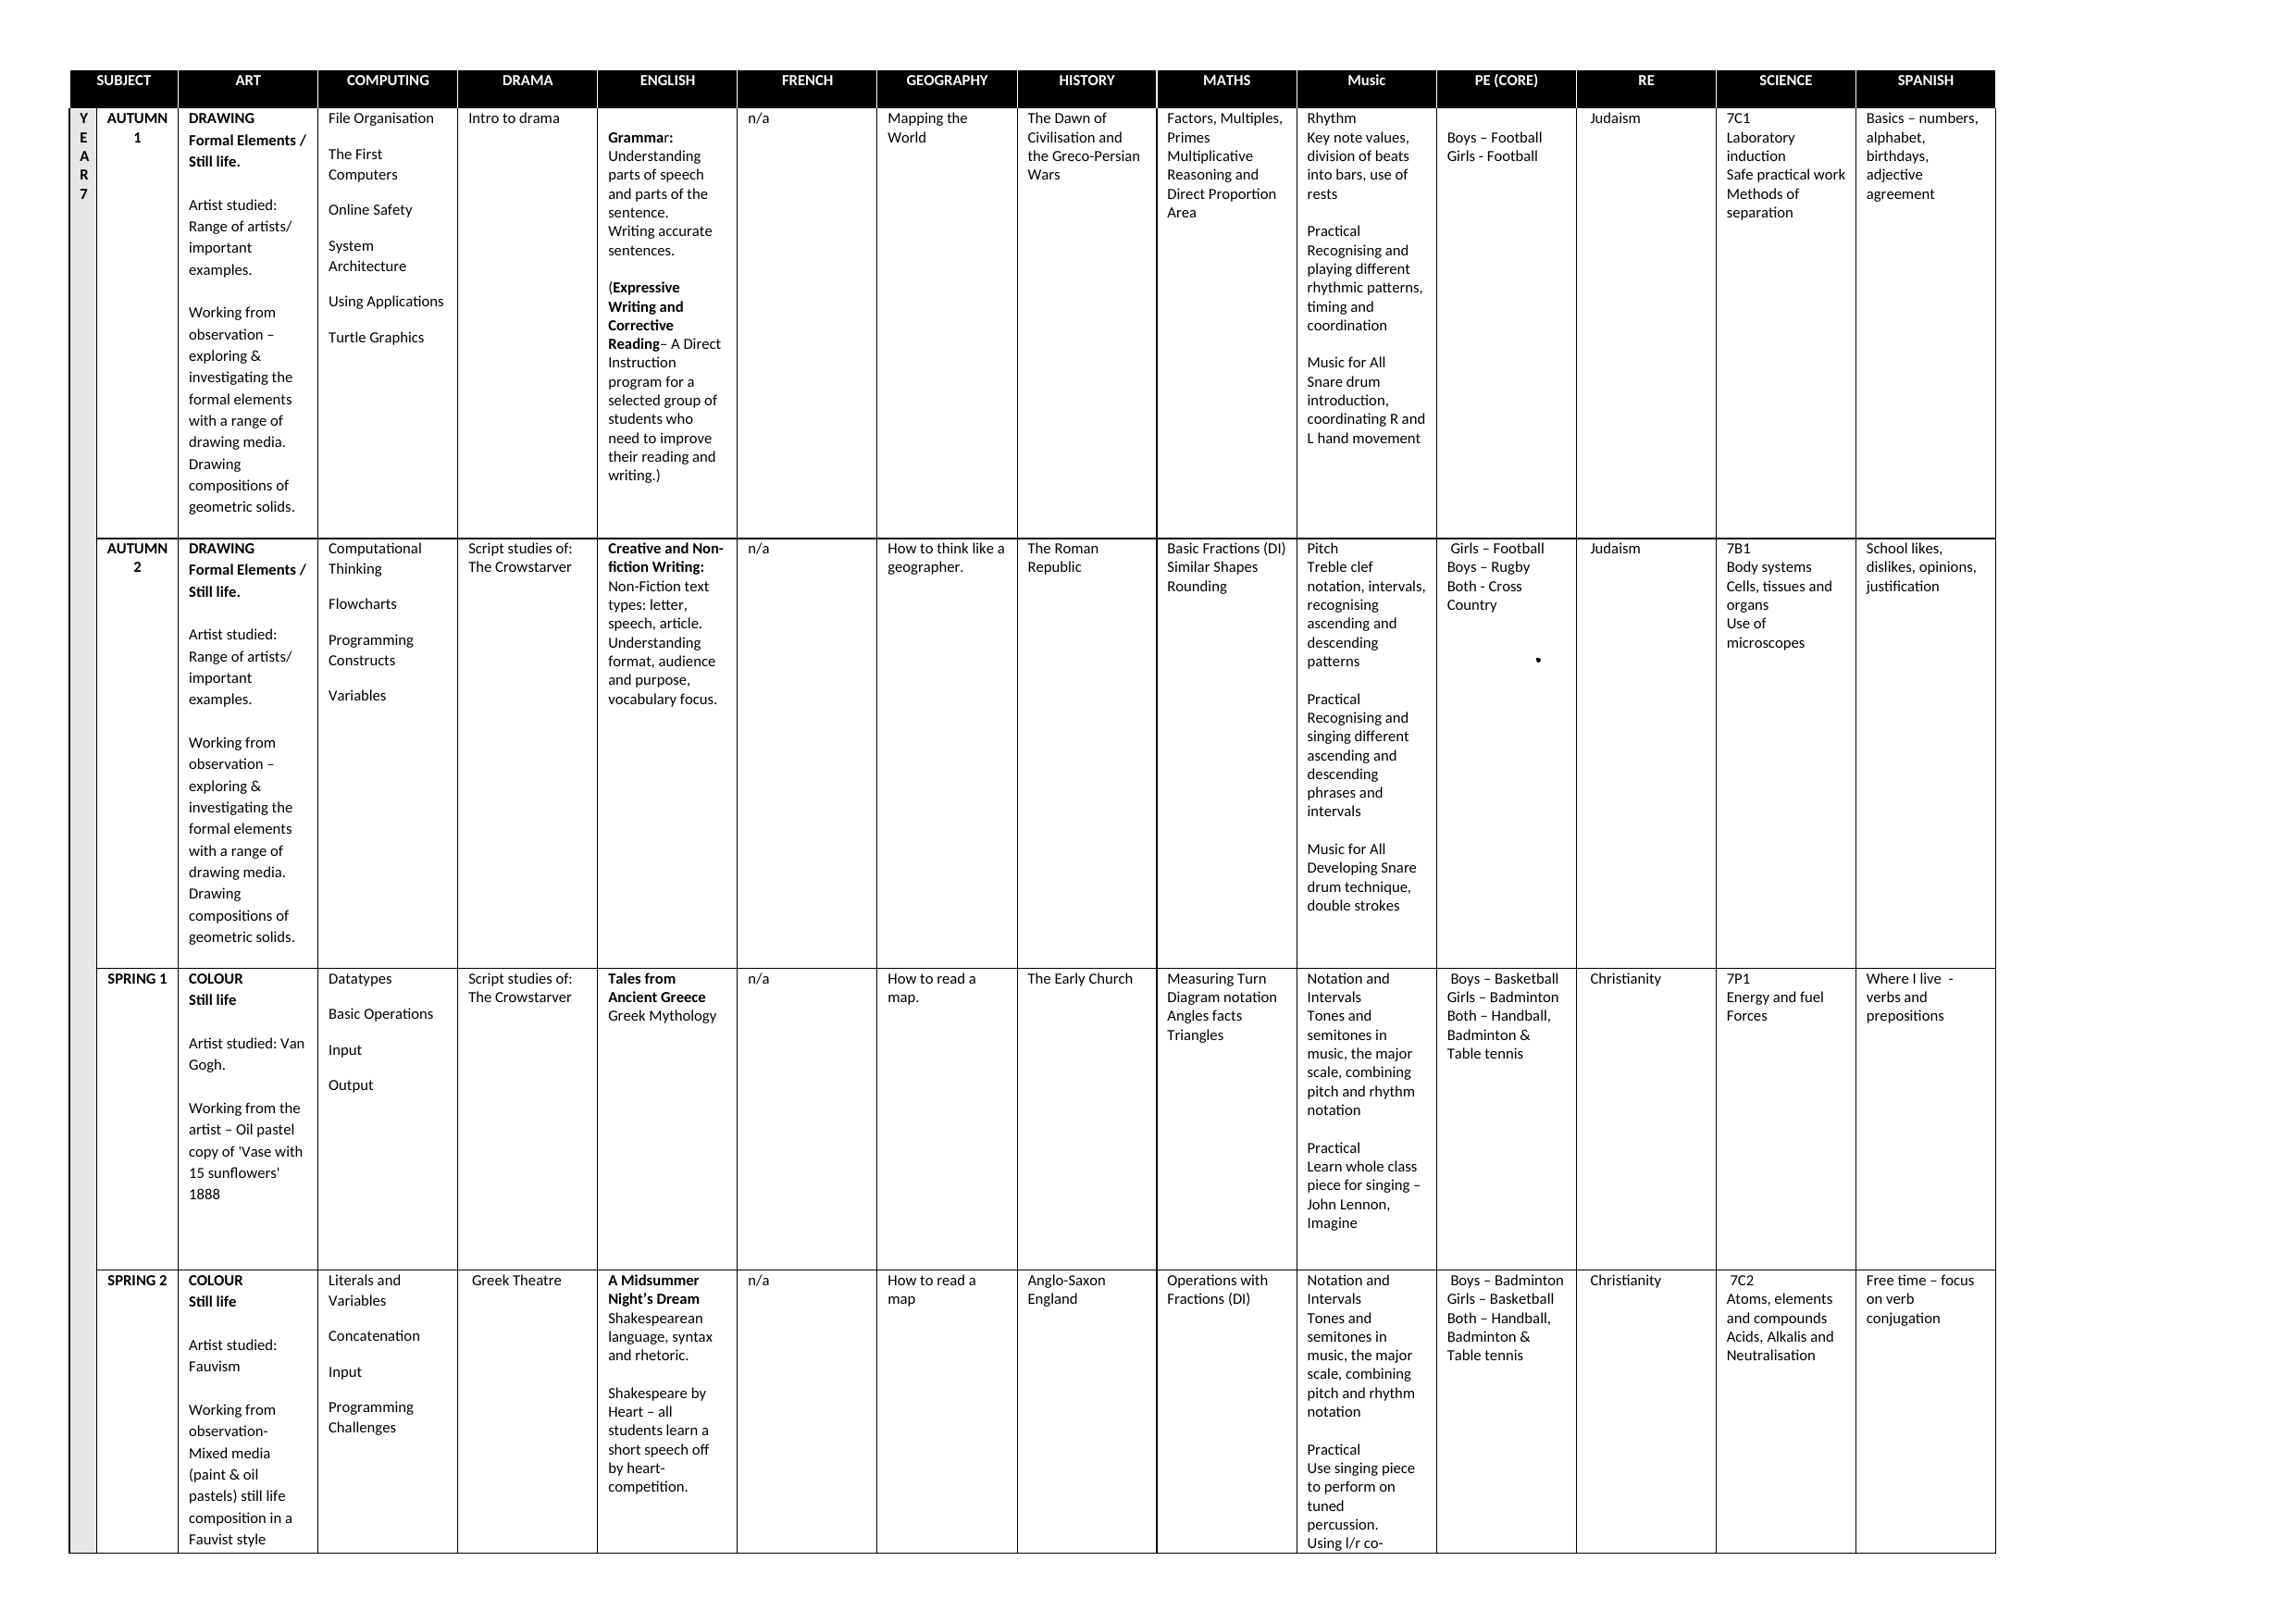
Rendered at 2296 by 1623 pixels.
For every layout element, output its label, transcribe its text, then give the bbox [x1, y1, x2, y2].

table_header SUBJECT [70, 70, 178, 108]
table_cell Rhythm Key note values, division of beats into bars, use of rests Practical Recognising and playing different rhythmic patterns, timing and coordination Music for All Snare drum introduction, coordinating R and L hand movement [1297, 109, 1436, 538]
table_header PE (CORE) [1437, 70, 1576, 108]
table_header COMPUTING [318, 70, 457, 108]
table_cell Christianity [1577, 1270, 1716, 1553]
table_cell School likes, dislikes, opinions, justification [1856, 539, 1995, 968]
table_cell Datatypes Basic Operations Input Output [318, 969, 457, 1270]
table_cell Anglo-Saxon England [1018, 1270, 1156, 1553]
table_cell Measuring Turn Diagram notation Angles facts Triangles [1158, 969, 1297, 1270]
table_cell Greek Theatre [458, 1270, 597, 1553]
table_cell Pitch Treble clef notation, intervals, recognising ascending and descending patterns Practical Recognising and singing different ascending and descending phrases and intervals Music for All Developing Snare drum technique, double strokes [1297, 539, 1436, 968]
table_cell How to read a map. [877, 969, 1017, 1270]
table_cell Notation and Intervals Tones and semitones in music, the major scale, combining pitch and rhythm notation Practical Learn whole class piece for singing – John Lennon, Imagine [1297, 969, 1436, 1270]
table_cell SPRING 2 [97, 1270, 178, 1553]
table_cell Intro to drama [458, 109, 597, 538]
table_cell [318, 1270, 457, 1553]
table_header ENGLISH [598, 70, 737, 108]
table_cell AUTUMN 2 [97, 539, 178, 968]
table_cell Judaism [1577, 539, 1716, 968]
table_cell The Dawn of Civilisation and the Greco-Persian Wars [1018, 109, 1156, 538]
table_cell The Early Church [1018, 969, 1156, 1270]
table_cell File Organisation The First Computers Online Safety System Architecture Using Applications Turtle Graphics [318, 109, 457, 538]
table_header HISTORY [1018, 70, 1156, 108]
table_cell n/a [738, 1270, 876, 1553]
table_cell DRAWING Formal Elements / Still life. Artist studied: Range of artists/ important examples. Working from observation –exploring & investigating the formal elements with a range of drawing media. Drawing compositions of geometric solids. [179, 539, 317, 968]
table_cell YEAR 7 [70, 109, 96, 1553]
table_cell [1437, 1270, 1576, 1553]
table_cell Basic Fractions (DI) Similar Shapes Rounding [1158, 539, 1297, 968]
table_cell Boys – Football Girls - Football [1437, 109, 1576, 538]
table_cell The Roman Republic [1018, 539, 1156, 968]
table_cell DRAWING Formal Elements / Still life. Artist studied: Range of artists/ important examples. Working from observation –exploring & investigating the formal elements with a range of drawing media. Drawing compositions of geometric solids. [179, 109, 317, 538]
table_cell n/a [738, 109, 876, 538]
table_cell 7C1 Laboratory induction Safe practical work Methods of separation [1717, 109, 1855, 538]
table_cell How to think like a geographer. [877, 539, 1017, 968]
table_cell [179, 1270, 317, 1553]
table_cell Where I live - verbs and prepositions [1856, 969, 1995, 1270]
table_header MATHS [1158, 70, 1297, 108]
table_header Music [1297, 70, 1436, 108]
table_header GEOGRAPHY [877, 70, 1017, 108]
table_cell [1158, 1270, 1297, 1553]
table_cell How to read a map [877, 1270, 1017, 1553]
table_cell Script studies of: The Crowstarver [458, 539, 597, 968]
table_cell n/a [738, 539, 876, 968]
table_cell Computational Thinking Flowcharts Programming Constructs Variables [318, 539, 457, 968]
table_cell Girls – Football Boys – Rugby Both - Cross Country [1437, 539, 1576, 968]
table_cell Factors, Multiples, Primes Multiplicative Reasoning and Direct Proportion Area [1158, 109, 1297, 538]
table_cell Creative and Non-fiction Writing: Non-Fiction text types: letter, speech, article. Understanding format, audience and purpose, vocabulary focus. [598, 539, 737, 968]
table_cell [598, 1270, 737, 1553]
table_cell Basics – numbers, alphabet, birthdays, adjective agreement [1856, 109, 1995, 538]
table_cell Mapping the World [877, 109, 1017, 538]
table_header ART [179, 70, 317, 108]
table_cell n/a [738, 969, 876, 1270]
table_cell Christianity [1577, 969, 1716, 1270]
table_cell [1297, 1270, 1436, 1553]
table_header DRAMA [458, 70, 597, 108]
table_cell 7B1 Body systems Cells, tissues and organs Use of microscopes [1717, 539, 1855, 968]
table_cell Boys – Basketball Girls – Badminton Both – Handball, Badminton & Table tennis [1437, 969, 1576, 1270]
table_cell Tales from Ancient Greece Greek Mythology [598, 969, 737, 1270]
table_cell SPRING 1 [97, 969, 178, 1270]
table_header FRENCH [738, 70, 876, 108]
table_cell Grammar: Understanding parts of speech and parts of the sentence. Writing accurate sentences. (Expressive Writing and Corrective Reading– A Direct Instruction program for a selected group of students who need to improve their reading and writing.) [598, 109, 737, 538]
table_cell AUTUMN 1 [97, 109, 178, 538]
table_cell Judaism [1577, 109, 1716, 538]
table_cell 7P1 Energy and fuel Forces [1717, 969, 1855, 1270]
table_cell Script studies of: The Crowstarver [458, 969, 597, 1270]
table_header SPANISH [1856, 70, 1995, 108]
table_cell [1717, 1270, 1855, 1553]
table_header SCIENCE [1717, 70, 1855, 108]
table_header RE [1577, 70, 1716, 108]
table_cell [1856, 1270, 1995, 1553]
table_cell COLOUR Still life Artist studied: Van Gogh. Working from the artist – Oil pastel copy of 'Vase with 15 sunflowers' 1888 [179, 969, 317, 1270]
